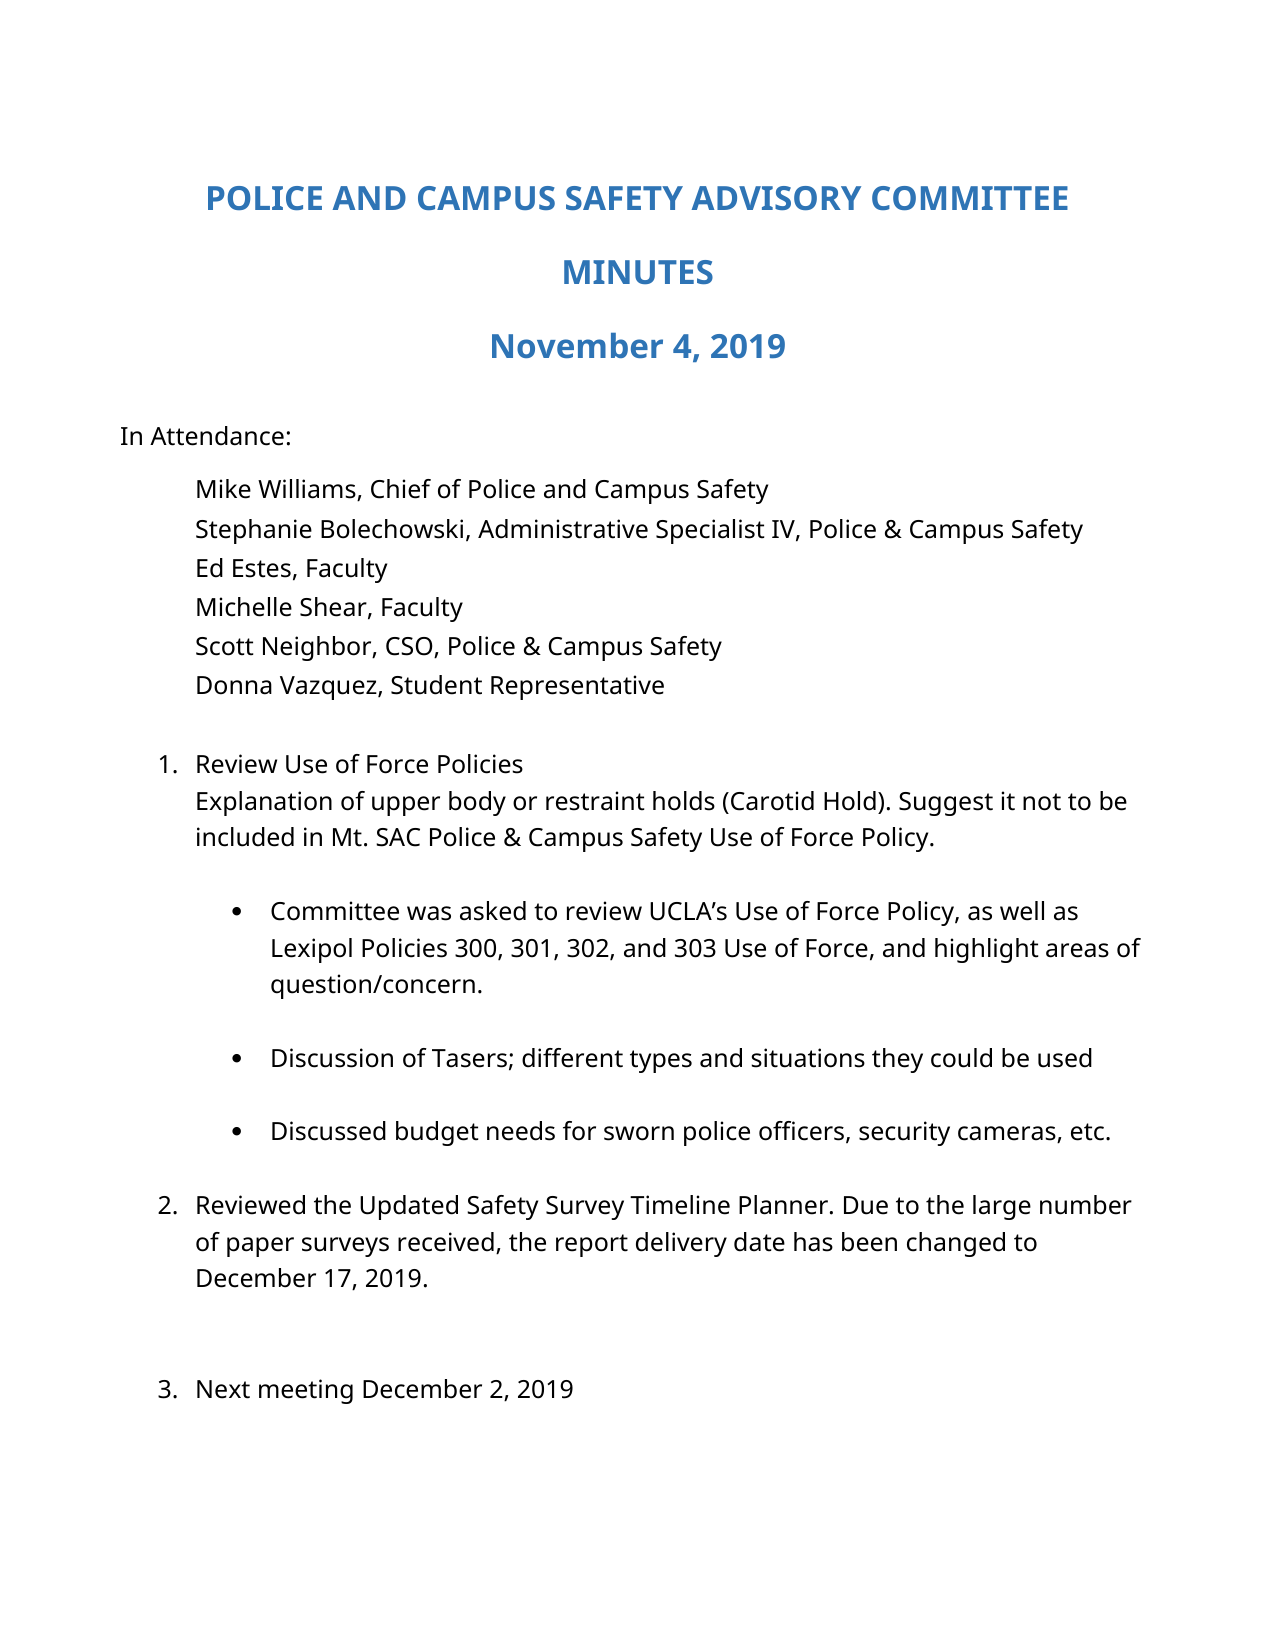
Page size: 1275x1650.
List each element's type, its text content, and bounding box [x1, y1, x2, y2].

list Explanation of upper body or restraint holds (Carotid Hold). Suggest it not to be included in Mt. SAC Police & Campus Safety Use of Force Policy. [195, 783, 1155, 854]
list Committee was asked to review UCLA’s Use of Force Policy, as well as Lexipol Policies 300, 301, 302, and 303 Use of Force, and highlight areas of question/concern. [232, 893, 1155, 1001]
text Scott Neighbor, CSO, Police & Campus Safety [120, 629, 1155, 663]
list Discussion of Tasers; different types and situations they could be used [232, 1041, 1155, 1074]
text Ed Estes, Faculty [120, 551, 1155, 584]
list Reviewed the Updated Safety Survey Timeline Planner. Due to the large number of paper surveys received, the report delivery date has been changed to December 17, 2019. [157, 1188, 1155, 1295]
text Mike Williams, Chief of Police and Campus Safety [120, 472, 1155, 506]
list Review Use of Force Policies [157, 746, 1155, 780]
list Discussed budget needs for sworn police officers, security cameras, etc. [232, 1114, 1155, 1148]
list Next meeting December 2, 2019 [157, 1371, 1155, 1406]
text Donna Vazquez, Student Representative [120, 668, 1155, 702]
text Stephanie Bolechowski, Administrative Specialist IV, Police & Campus Safety [195, 511, 1155, 545]
subtitle November 4, 2019 [120, 323, 1155, 368]
subtitle MINUTES [120, 249, 1155, 294]
text In Attendance: [120, 419, 1155, 453]
subtitle POLICE AND CAMPUS SAFETY ADVISORY COMMITTEE [120, 175, 1155, 220]
text Michelle Shear, Faculty [120, 590, 1155, 624]
